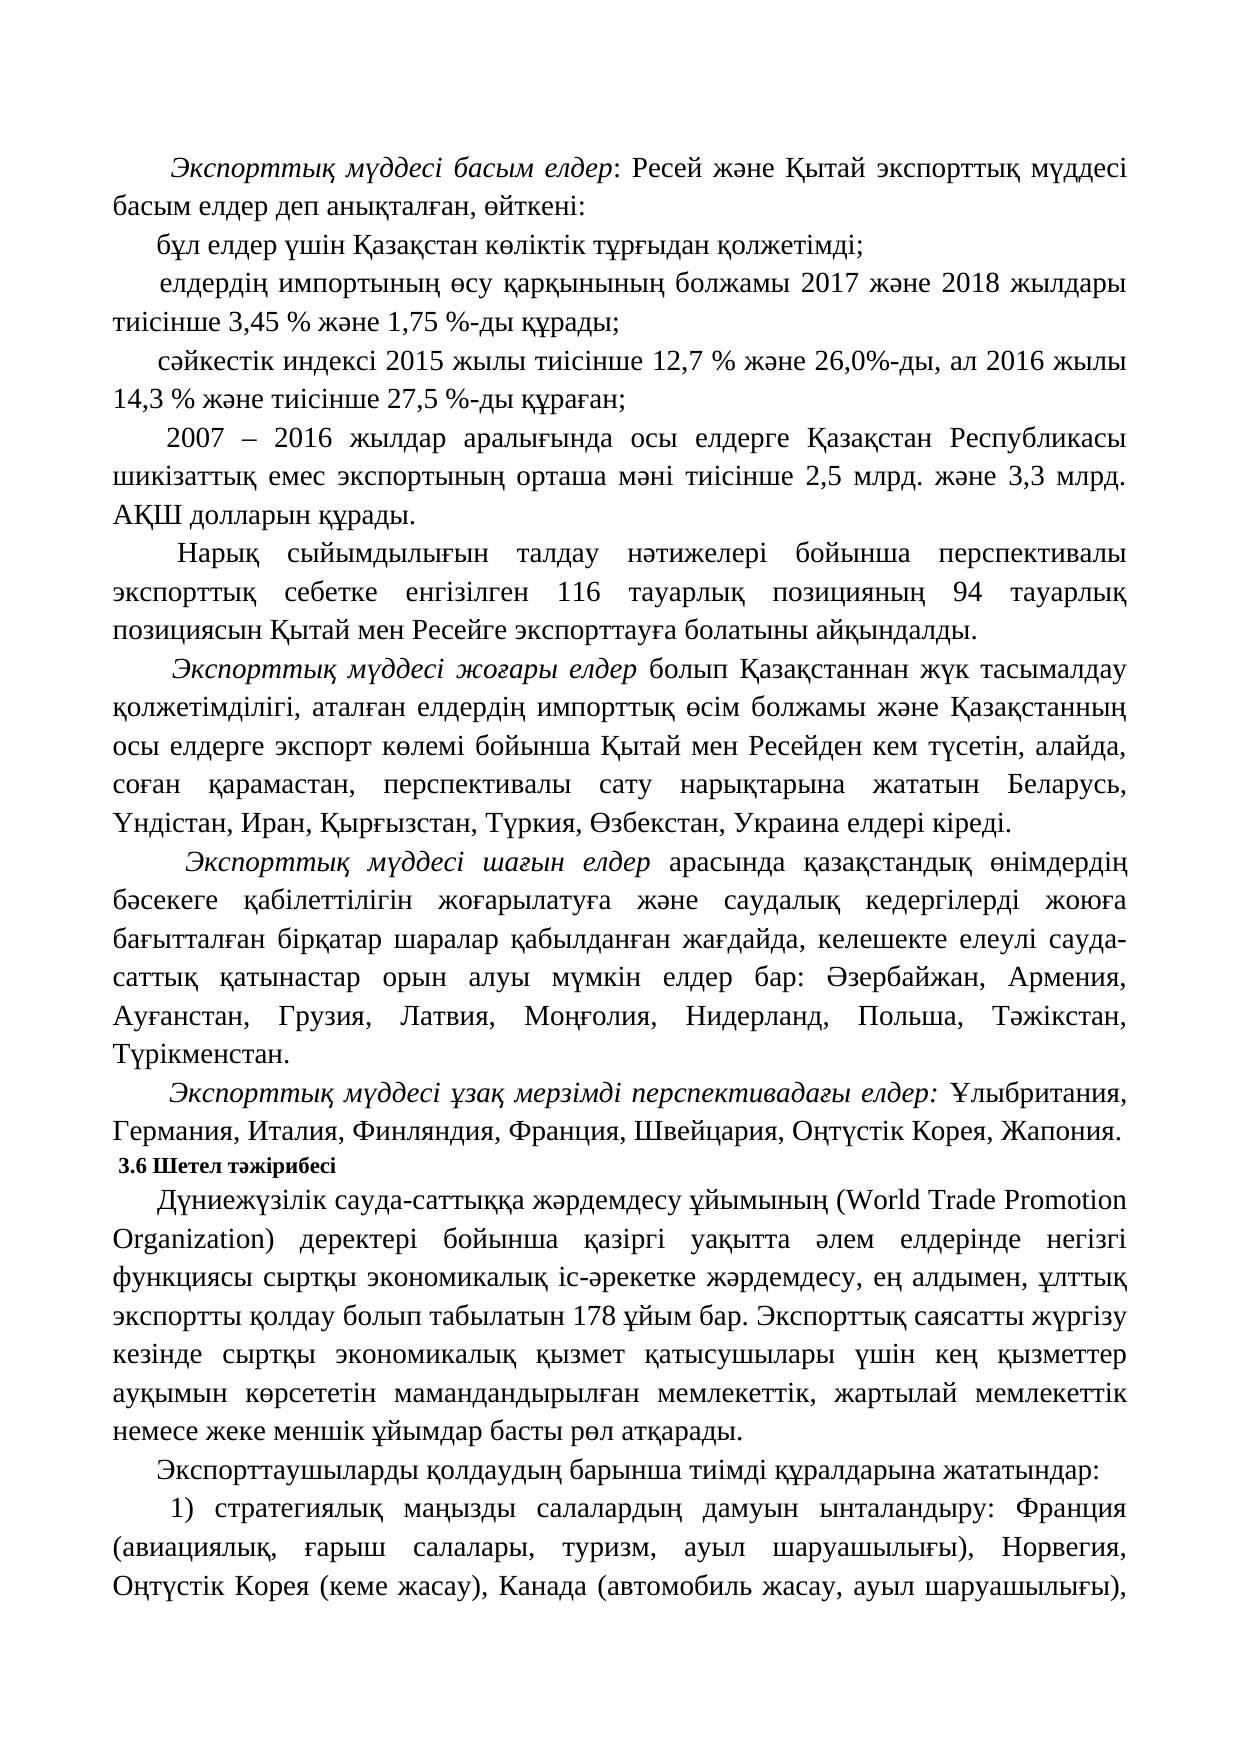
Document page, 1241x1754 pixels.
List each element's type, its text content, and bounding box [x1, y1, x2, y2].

text сәйкестік индексі 2015 жылы тиісінше 12,7 % және 26,0%-ды, ал 2016 жылы 14,3 % және тиісінше 27,5 %-ды құраған; [112, 343, 1128, 415]
text Экспорттаушыларды қолдаудың барынша тиімді құралдарына жататындар: [112, 1452, 1128, 1486]
text Дүниежүзілік сауда-саттыққа жәрдемдесу ұйымының (World Trade Promotion Organization) деректері бойынша қазіргі уақытта әлем елдерінде негізгі функциясы сыртқы экономикалық іс-әрекетке жәрдемдесу, ең алдымен, ұлттық экспортты қолдау болып табылатын 178 ұйым бар. Экспорттық саясатты жүргізу кезінде сыртқы экономикалық қызмет қатысушылары үшін кең қызметтер ауқымын көрсететін мамандандырылған мемлекеттік, жартылай мемлекеттік немесе жеке меншік ұйымдар басты рөл атқарады. [112, 1182, 1128, 1447]
text Экспорттық мүддесі шағын елдер арасында қазақстандық өнімдердің бәсекеге қабілеттілігін жоғарылатуға және саудалық кедергілерді жоюға бағытталған бірқатар шаралар қабылданған жағдайда, келешекте елеулі сауда-саттық қатынастар орын алуы мүмкін елдер бар: Әзербайжан, Армения, Ауғанстан, Грузия, Латвия, Моңғолия, Нидерланд, Польша, Тәжікстан, Түрікменстан. [112, 844, 1128, 1070]
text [112, 1491, 1128, 1601]
text елдердің импортының өсу қарқынының болжамы 2017 және 2018 жылдары тиісінше 3,45 % және 1,75 %-ды құрады; [112, 266, 1128, 338]
text Экспорттық мүддесі басым елдер: Ресей және Қытай экспорттық мүддесі басым елдер деп анықталған, өйткені: [112, 150, 1128, 222]
text Нарық сыйымдылығын талдау нәтижелері бойынша перспективалы экспорттық себетке енгізілген 116 тауарлық позицияның 94 тауарлық позициясын Қытай мен Ресейге экспорттауға болатыны айқындалды. [112, 535, 1128, 646]
text бұл елдер үшін Қазақстан көліктік тұрғыдан қолжетімді; [112, 227, 1128, 261]
text Экспорттық мүддесі жоғары елдер болып Қазақстаннан жүк тасымалдау қолжетімділігі, аталған елдердің импорттық өсім болжамы және Қазақстанның осы елдерге экспорт көлемі бойынша Қытай мен Ресейден кем түсетін, алайда, соған қарамастан, перспективалы сату нарықтарына жататын Беларусь, Үндістан, Иран, Қырғызстан, Түркия, Өзбекстан, Украина елдері кіреді. [112, 651, 1128, 839]
text Экспорттық мүддесі ұзақ мерзімді перспективадағы елдер: Ұлыбритания, Германия, Италия, Финляндия, Франция, Швейцария, Оңтүстік Корея, Жапония. [112, 1075, 1128, 1147]
text 3.6 Шетел тәжірибесі [112, 1152, 1128, 1178]
text 2007 – 2016 жылдар аралығында осы елдерге Қазақстан Республикасы шикізаттық емес экспортының орташа мәні тиісінше 2,5 млрд. және 3,3 млрд. АҚШ долларын құрады. [112, 420, 1128, 530]
